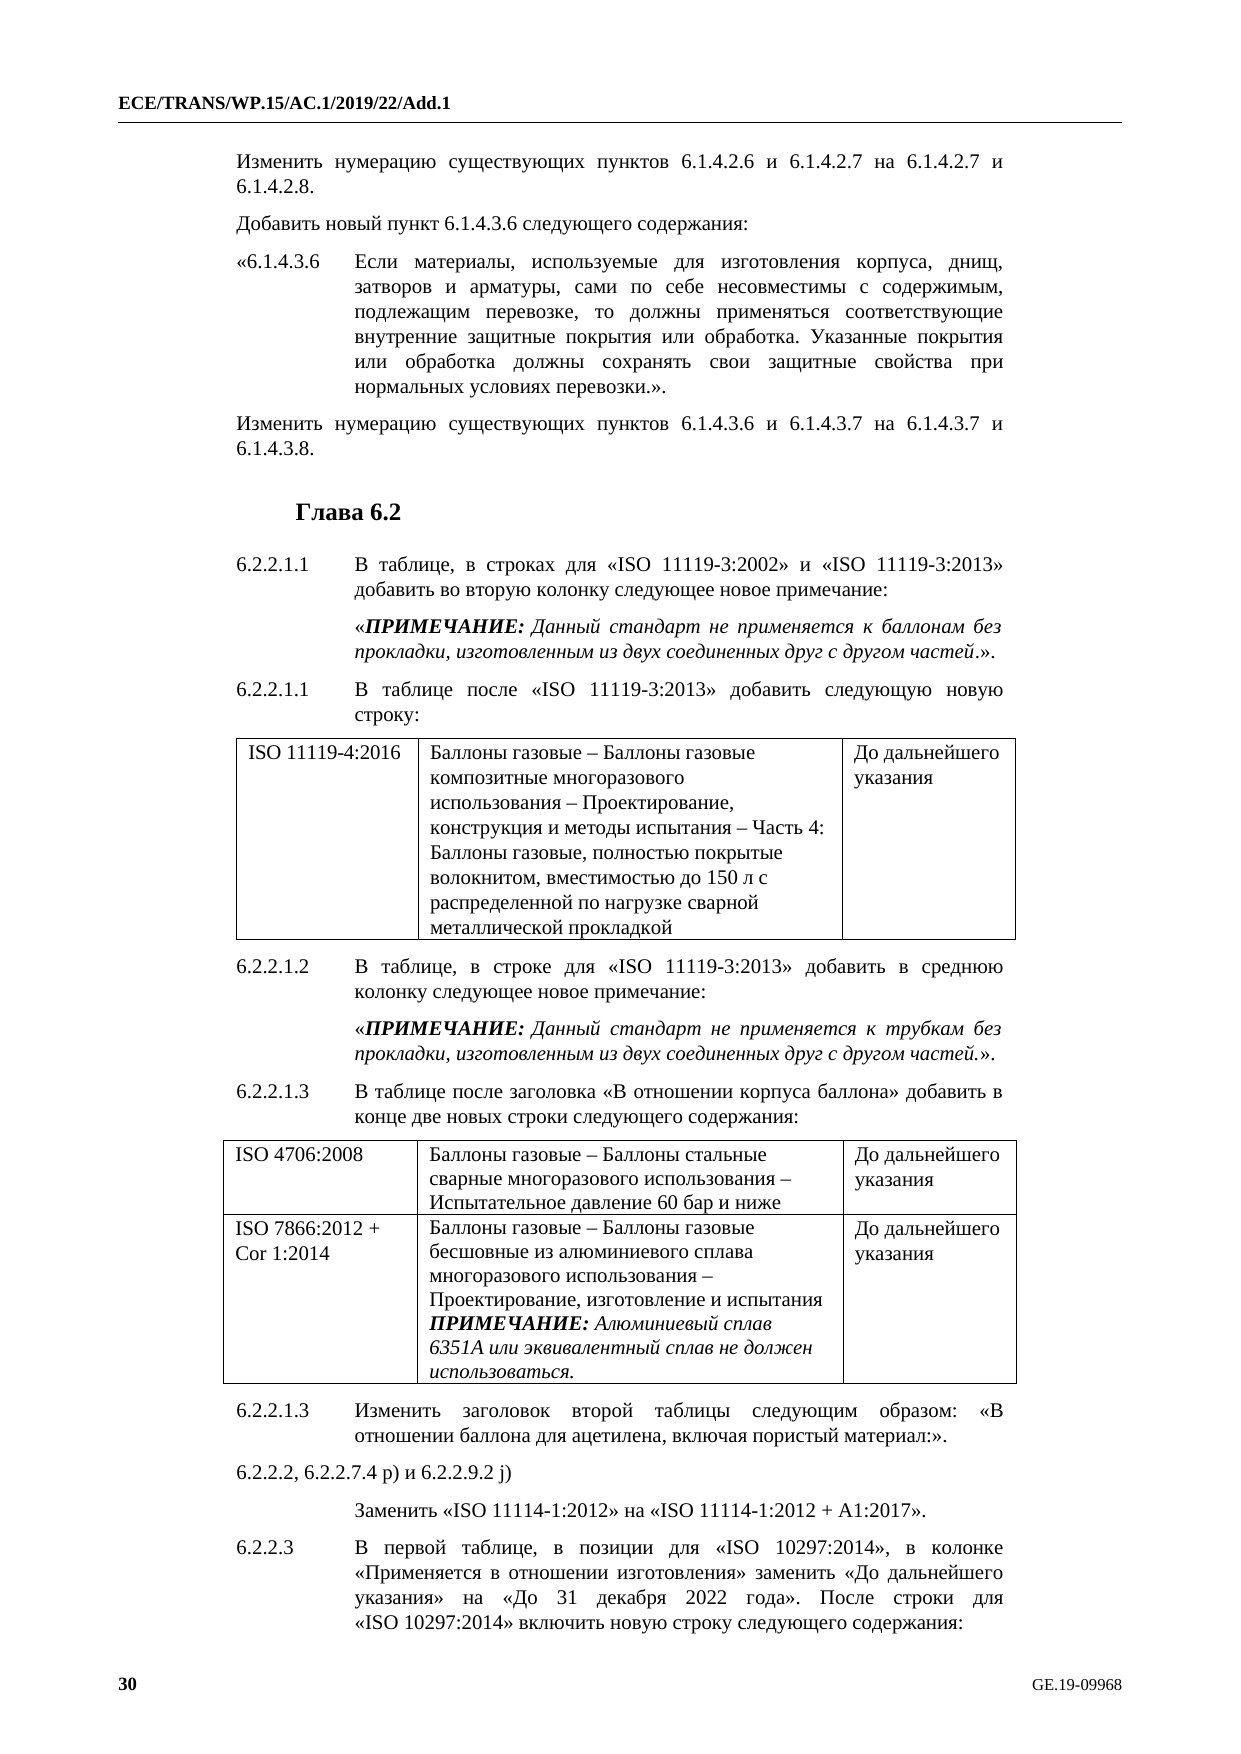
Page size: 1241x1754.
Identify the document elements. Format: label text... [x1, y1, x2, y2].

text «ПРИМЕЧАНИЕ: Данный стандарт не применяется к баллонам без прокладки, изготовленным из двух соединенных друг с другом частей.». [354, 613, 1004, 663]
table_header До дальнейшего указания [843, 739, 1015, 939]
text 6.2.2.3 В первой таблице, в позиции для «ISO 10297:2014», в колонке «Применяется в отношении изготовления» заменить «До дальнейшего указания» на «До 31 декабря 2022 года». После строки для «ISO 10297:2014» включить новую строку следующего содержания: [236, 1534, 1004, 1634]
text «6.1.4.3.6 Если материалы, используемые для изготовления корпуса, днищ, затворов и арматуры, сами по себе несовместимы с содержимым, подлежащим перевозке, то должны применяться соответствующие внутренние защитные покрытия или обработка. Указанные покрытия или обработка должны сохранять свои защитные свойства при нормальных условиях перевозки.». [236, 248, 1004, 398]
table_cell ISO 7866:2012 + Cor 1:2014 [224, 1215, 417, 1383]
text Добавить новый пункт 6.1.4.3.6 следующего содержания: [236, 210, 1004, 235]
table_header Баллоны газовые – Баллоны стальные сварные многоразового использования – Испытательное давление 60 бар и ниже [418, 1141, 843, 1214]
text Изменить нумерацию существующих пунктов 6.1.4.2.6 и 6.1.4.2.7 на 6.1.4.2.7 и 6.1.4.2.8. [236, 148, 1004, 198]
text 6.2.2.1.1 В таблице после «ISO 11119-3:2013» добавить следующую новую строку: [236, 676, 1004, 726]
table_cell До дальнейшего указания [844, 1215, 1016, 1383]
text 6.2.2.2, 6.2.2.7.4 p) и 6.2.2.9.2 j) [236, 1459, 1004, 1484]
table_header ISO 11119-4:2016 [237, 739, 418, 939]
text Заменить «ISO 11114-1:2012» на «ISO 11114-1:2012 + A1:2017». [236, 1497, 1004, 1522]
text «ПРИМЕЧАНИЕ: Данный стандарт не применяется к трубкам без прокладки, изготовленным из двух соединенных друг с другом частей.». [354, 1015, 1004, 1065]
table_header Баллоны газовые – Баллоны газовые композитные многоразового использования – Проектирование, конструкция и методы испытания – Часть 4: Баллоны газовые, полностью покрытые волокнитом, вместимостью до 150 л с распределенной по нагрузке сварной металлической прокладкой [419, 739, 842, 939]
table_cell Баллоны газовые – Баллоны газовые бесшовные из алюминиевого сплава многоразового использования – Проектирование, изготовление и испытания ПРИМЕЧАНИЕ: Алюминиевый сплав 6351А или эквивалентный сплав не должен использоваться. [418, 1215, 843, 1383]
text 6.2.2.1.3 Изменить заголовок второй таблицы следующим образом: «В отношении баллона для ацетилена, включая пористый материал:». [236, 1397, 1004, 1447]
text 6.2.2.1.1 В таблице, в строках для «ISO 11119-3:2002» и «ISO 11119-3:2013» добавить во вторую колонку следующее новое примечание: [236, 551, 1004, 601]
table_header ISO 4706:2008 [224, 1141, 417, 1214]
text 6.2.2.1.3 В таблице после заголовка «В отношении корпуса баллона» добавить в конце две новых строки следующего содержания: [236, 1078, 1004, 1128]
text Изменить нумерацию существующих пунктов 6.1.4.3.6 и 6.1.4.3.7 на 6.1.4.3.7 и 6.1.4.3.8. [236, 410, 1004, 460]
text 6.2.2.1.2 В таблице, в строке для «ISO 11119-3:2013» добавить в среднюю колонку следующее новое примечание: [236, 953, 1004, 1003]
text Глава 6.2 [118, 498, 1004, 526]
table_header До дальнейшего указания [844, 1141, 1016, 1214]
